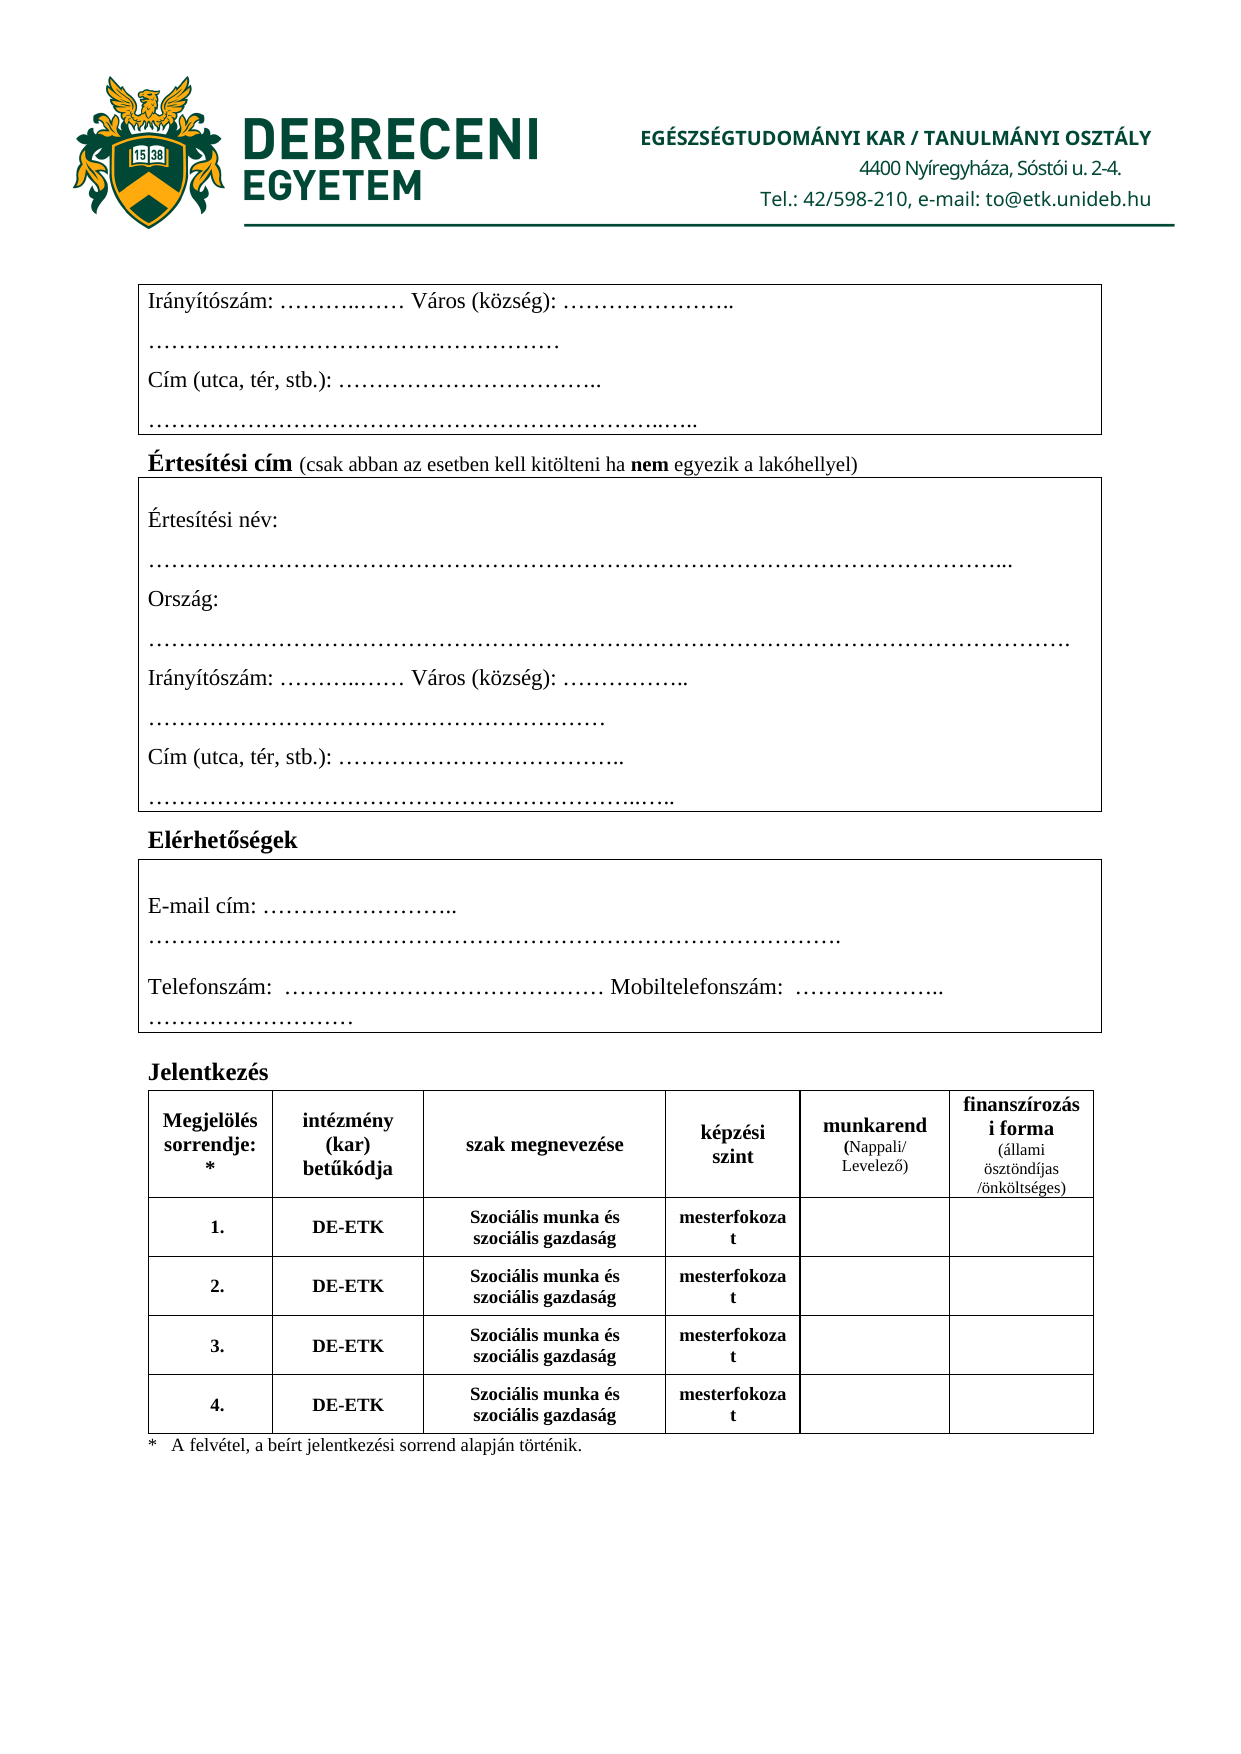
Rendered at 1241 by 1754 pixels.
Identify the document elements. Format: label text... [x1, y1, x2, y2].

text Irányítószám: ………..…… Város (község): ……………..…………………………………………………… [139, 661, 1101, 730]
text * A felvétel, a beírt jelentkezési sorrend alapján történik. [148, 1434, 1092, 1456]
table_cell [149, 1198, 272, 1256]
text Jelentkezés [148, 1057, 1092, 1086]
text Cím (utca, tér, stb.): ……………………………..…………………………………………………………..….. [139, 363, 1101, 434]
text Cím (utca, tér, stb.): ………………………………..………………………………………………………..….. [139, 740, 1101, 811]
table_cell [950, 1316, 1093, 1374]
table_cell Szociális munka és szociális gazdaság [424, 1375, 665, 1433]
picture [14, 42, 1241, 277]
table_header szak megnevezése [424, 1091, 665, 1197]
table_cell DE-ETK [273, 1257, 423, 1315]
table_cell [149, 1316, 272, 1374]
table_cell [950, 1257, 1093, 1315]
text Elérhetőségek [148, 825, 1092, 854]
table_cell [149, 1257, 272, 1315]
table_header Megjelölés sorrendje:* [149, 1091, 272, 1197]
text Ország: …………………………………………………………………………………………………………. [139, 582, 1101, 651]
table_cell [801, 1316, 949, 1374]
table_cell [950, 1198, 1093, 1256]
table_cell [149, 1375, 272, 1433]
text Értesítési cím (csak abban az esetben kell kitölteni ha nem egyezik a lakóhellyel) [148, 448, 1092, 477]
text Irányítószám: ………..…… Város (község): …………………..……………………………………………… [139, 285, 1101, 353]
table_cell [801, 1257, 949, 1315]
table_cell mesterfokozat [666, 1316, 799, 1374]
table_header finanszírozási forma (állami ösztöndíjas /önköltséges) [950, 1091, 1093, 1197]
table_header munkarend (Nappali/Levelező) [801, 1091, 949, 1197]
table_cell Szociális munka és szociális gazdaság [424, 1198, 665, 1256]
table_cell Szociális munka és szociális gazdaság [424, 1257, 665, 1315]
text Telefonszám: …………………………………… Mobiltelefonszám: ………………..……………………… [139, 970, 1101, 1032]
table_cell [801, 1198, 949, 1256]
table_cell mesterfokozat [666, 1198, 799, 1256]
table_header képzési szint [666, 1091, 799, 1197]
table_cell [950, 1375, 1093, 1433]
table_cell DE-ETK [273, 1316, 423, 1374]
table_cell DE-ETK [273, 1198, 423, 1256]
table_cell DE-ETK [273, 1375, 423, 1433]
text E-mail cím: ……………………..………………………………………………………………………………. [139, 889, 1101, 948]
table_cell mesterfokozat [666, 1375, 799, 1433]
text Értesítési név: …………………………………………………………………………………………………... [148, 506, 1092, 572]
table_cell [801, 1375, 949, 1433]
table_cell Szociális munka és szociális gazdaság [424, 1316, 665, 1374]
table_cell mesterfokozat [666, 1257, 799, 1315]
table_header intézmény (kar) betűkódja [273, 1091, 423, 1197]
